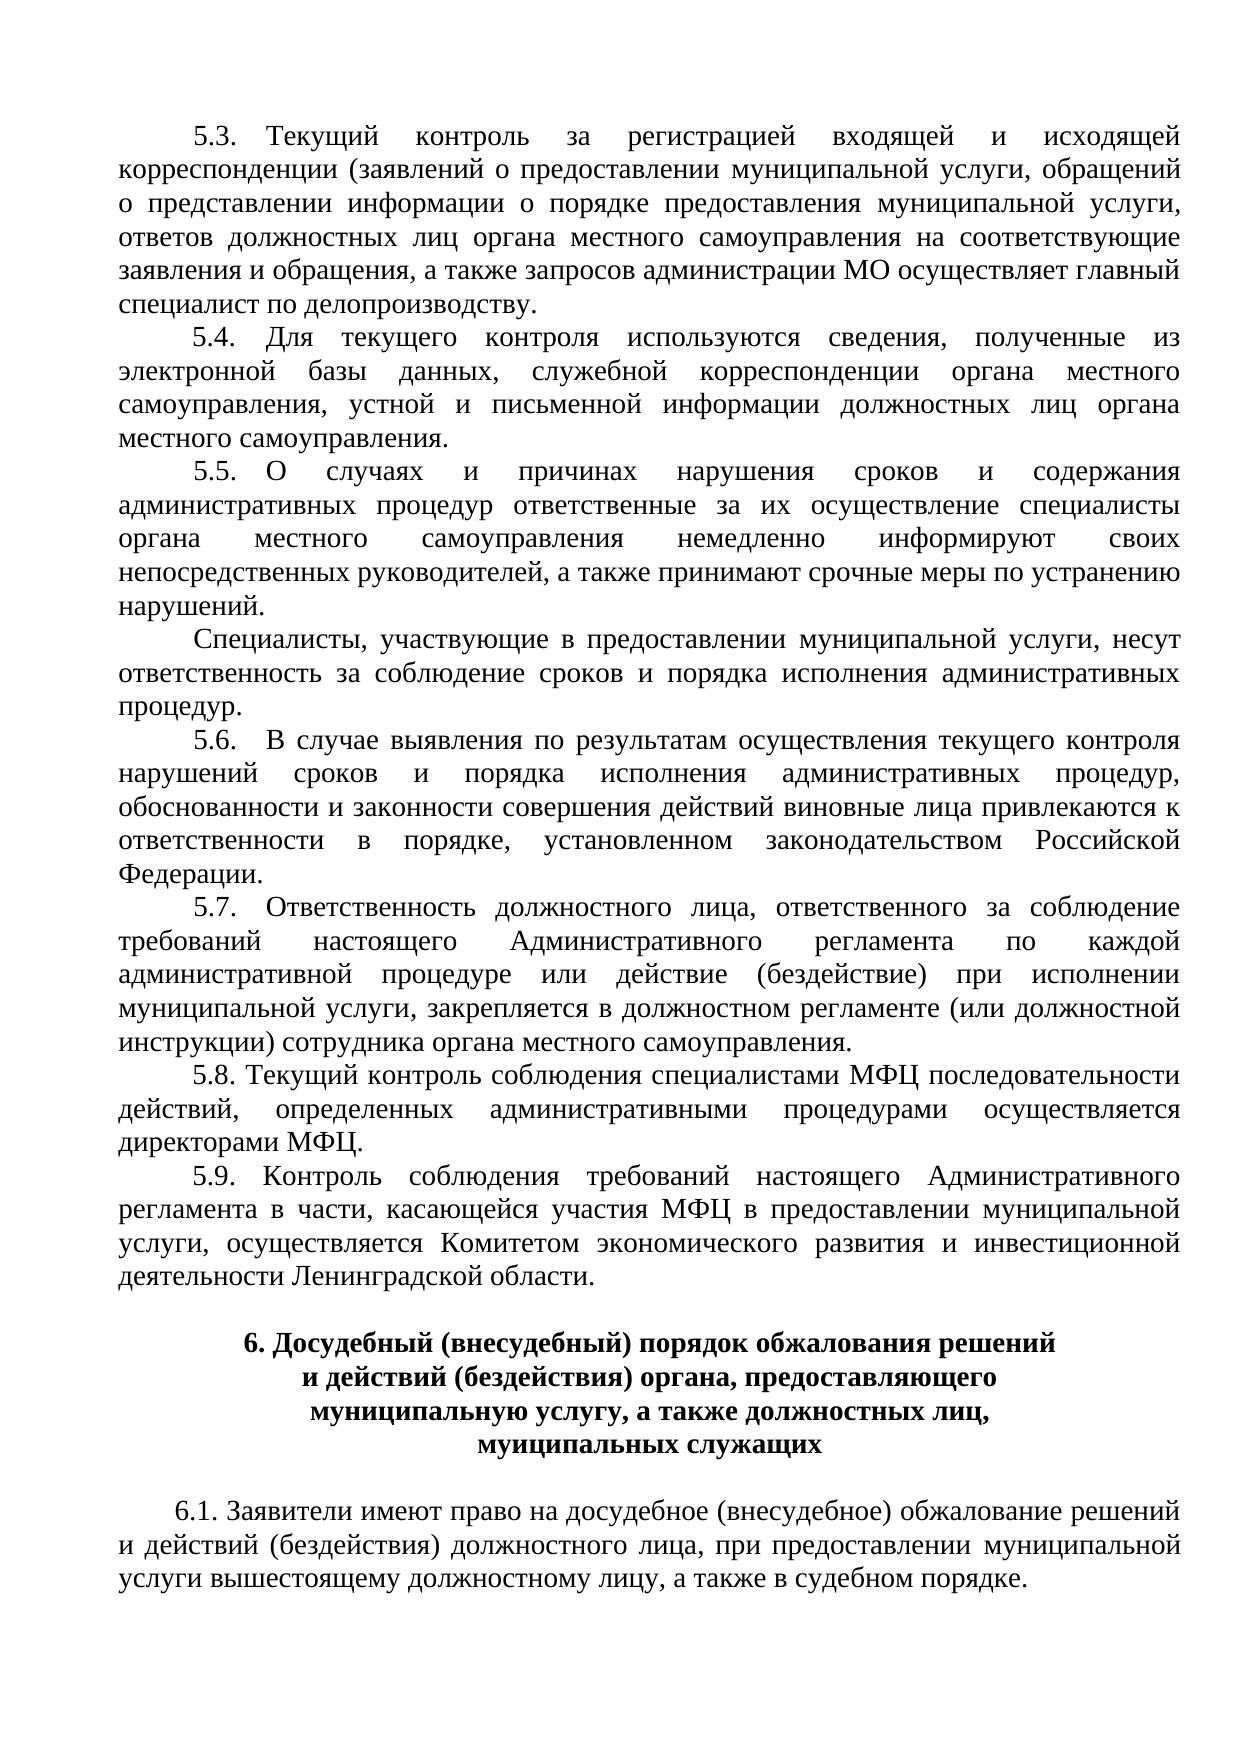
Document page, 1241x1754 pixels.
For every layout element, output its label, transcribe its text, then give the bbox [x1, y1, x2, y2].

text 5.9. Контроль соблюдения требований настоящего Административного регламента в части, касающейся участия МФЦ в предоставлении муниципальной услуги, осуществляется Комитетом экономического развития и инвестиционной деятельности Ленинградской области. [118, 1158, 1181, 1292]
text муиципальных служащих [118, 1426, 1181, 1460]
text и действий (бездействия) органа, предоставляющего [118, 1359, 1181, 1393]
text 5.7. Ответственность должностного лица, ответственного за соблюдение требований настоящего Административного регламента по каждой административной процедуре или действие (бездействие) при исполнении муниципальной услуги, закрепляется в должностном регламенте (или должностной инструкции) сотрудника органа местного самоуправления. [118, 889, 1181, 1057]
text 5.5. О случаях и причинах нарушения сроков и содержания административных процедур ответственные за их осуществление специалисты органа местного самоуправления немедленно информируют своих непосредственных руководителей, а также принимают срочные меры по устранению нарушений. [118, 453, 1181, 621]
text 6. Досудебный (внесудебный) порядок обжалования решений [118, 1326, 1181, 1359]
text муниципальную услугу, а также должностных лиц, [118, 1393, 1181, 1426]
text 5.8. Текущий контроль соблюдения специалистами МФЦ последовательности действий, определенных административными процедурами осуществляется директорами МФЦ. [118, 1057, 1181, 1158]
text Специалисты, участвующие в предоставлении муниципальной услуги, несут ответственность за соблюдение сроков и порядка исполнения административных процедур. [118, 621, 1181, 722]
text 5.4. Для текущего контроля используются сведения, полученные из электронной базы данных, служебной корреспонденции органа местного самоуправления, устной и письменной информации должностных лиц органа местного самоуправления. [118, 319, 1181, 453]
text 5.6. В случае выявления по результатам осуществления текущего контроля нарушений сроков и порядка исполнения административных процедур, обоснованности и законности совершения действий виновные лица привлекаются к ответственности в порядке, установленном законодательством Российской Федерации. [118, 722, 1181, 889]
text 5.3. Текущий контроль за регистрацией входящей и исходящей корреспонденции (заявлений о предоставлении муниципальной услуги, обращений о представлении информации о порядке предоставления муниципальной услуги, ответов должностных лиц органа местного самоуправления на соответствующие заявления и обращения, а также запросов администрации МО осуществляет главный специалист по делопроизводству. [118, 118, 1181, 319]
text 6.1. Заявители имеют право на досудебное (внесудебное) обжалование решений и действий (бездействия) должностного лица, при предоставлении муниципальной услуги вышестоящему должностному лицу, а также в судебном порядке. [118, 1493, 1181, 1594]
